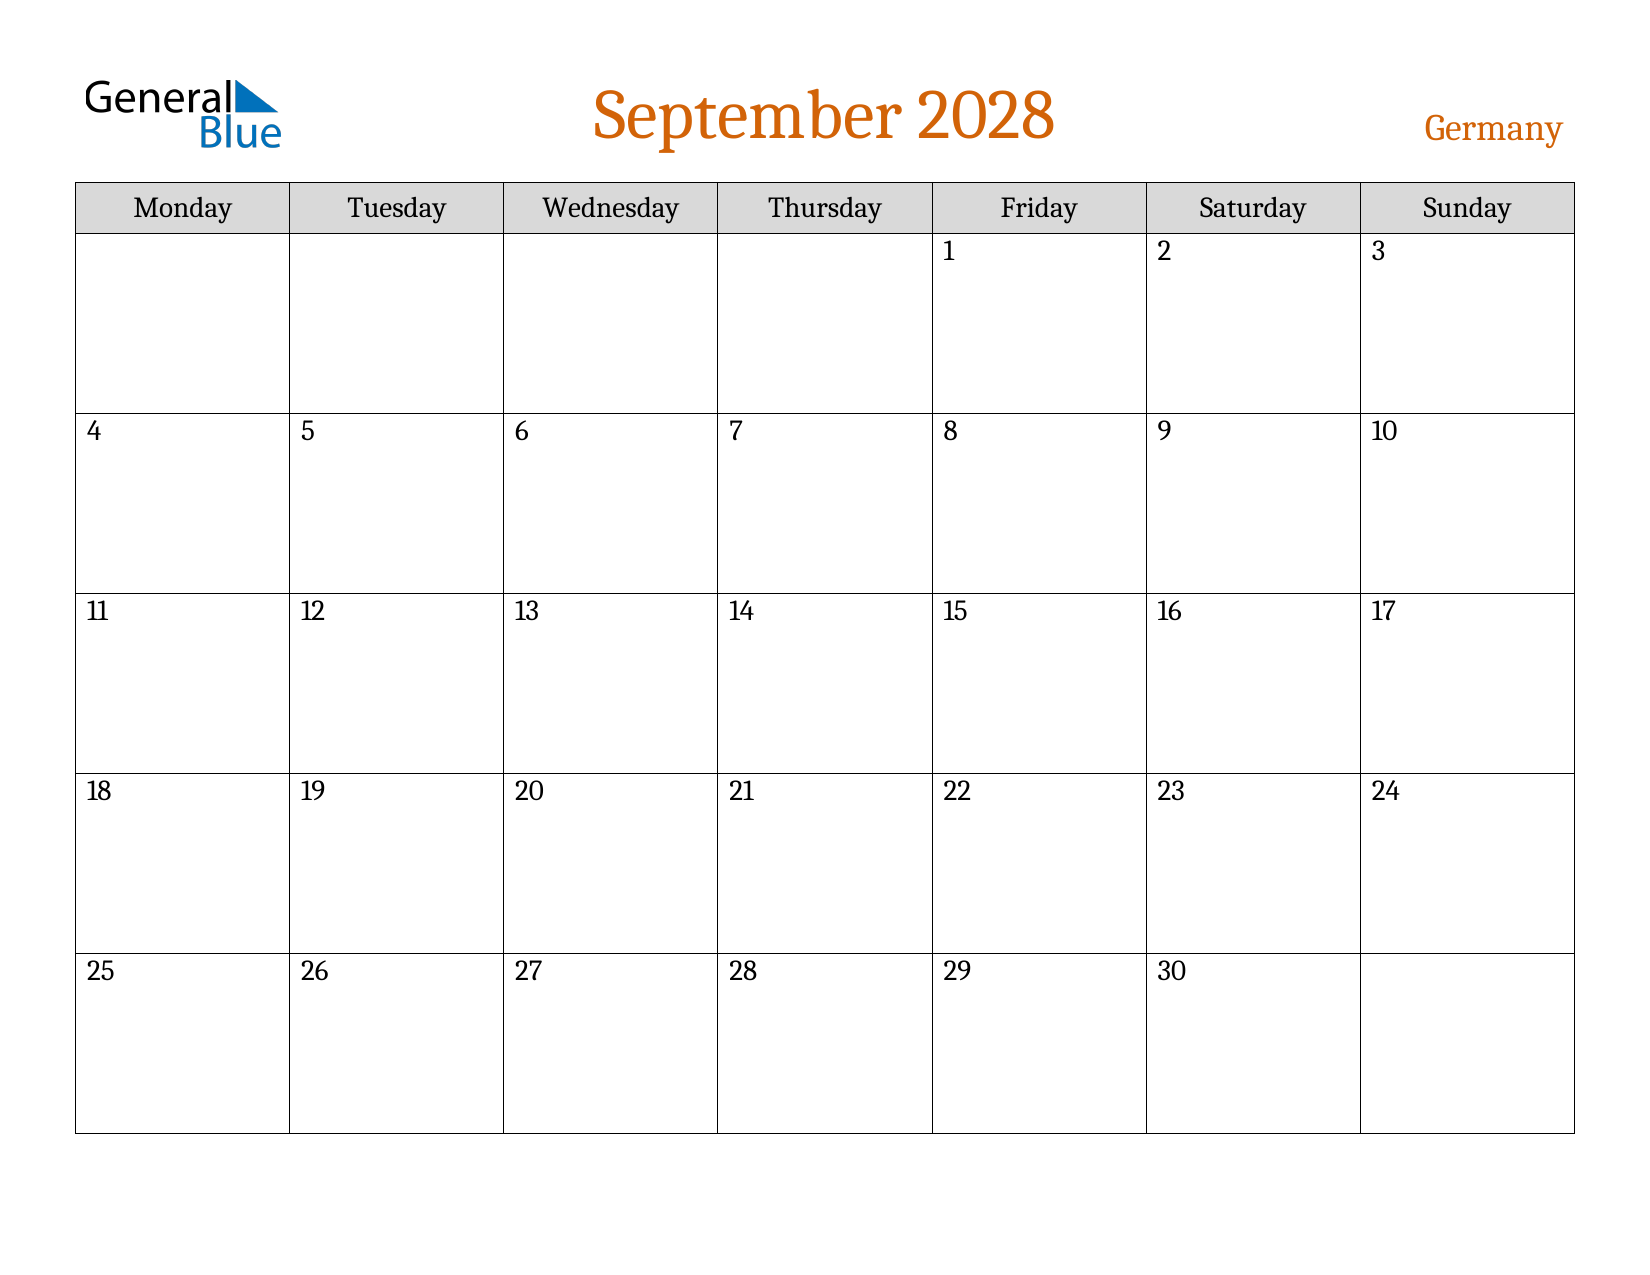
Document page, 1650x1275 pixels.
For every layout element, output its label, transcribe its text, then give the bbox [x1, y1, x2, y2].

table_cell [1361, 270, 1574, 413]
table_cell [1361, 630, 1574, 773]
table_cell [290, 450, 503, 593]
table_cell Wednesday [504, 183, 717, 233]
table_cell Friday [933, 183, 1146, 233]
table_cell 14 [718, 594, 932, 630]
table_header [76, 75, 503, 182]
table_cell [933, 810, 1146, 953]
table_cell 30 [1147, 954, 1360, 990]
table_cell 17 [1361, 594, 1574, 630]
table_cell 6 [504, 414, 717, 450]
table_cell [1361, 954, 1574, 990]
table_cell [76, 990, 289, 1133]
table_cell [933, 450, 1146, 593]
table_cell [1147, 810, 1360, 953]
table_cell 27 [504, 954, 717, 990]
table_cell 12 [290, 594, 503, 630]
table_cell [718, 810, 932, 953]
table_cell [290, 810, 503, 953]
table_cell [1361, 810, 1574, 953]
table_cell [76, 630, 289, 773]
table_cell [718, 990, 932, 1133]
table_cell [290, 234, 503, 270]
table_cell [1147, 630, 1360, 773]
table_cell 9 [1147, 414, 1360, 450]
table_cell Tuesday [290, 183, 503, 233]
table_cell 10 [1361, 414, 1574, 450]
table_cell 11 [76, 594, 289, 630]
table_cell [933, 270, 1146, 413]
table_cell 2 [1147, 234, 1360, 270]
table_cell 5 [290, 414, 503, 450]
table_cell 23 [1147, 774, 1360, 810]
table_cell [1361, 990, 1574, 1133]
table_cell [504, 270, 717, 413]
table_cell [504, 810, 717, 953]
table_cell [933, 630, 1146, 773]
table_cell [933, 990, 1146, 1133]
table_cell [718, 234, 932, 270]
table_cell [504, 450, 717, 593]
table_cell [504, 630, 717, 773]
table_cell Monday [76, 183, 289, 233]
table_cell 20 [504, 774, 717, 810]
table_cell 29 [933, 954, 1146, 990]
table_cell [76, 810, 289, 953]
table_cell 24 [1361, 774, 1574, 810]
table_cell 7 [718, 414, 932, 450]
table_cell 21 [718, 774, 932, 810]
table_cell 15 [933, 594, 1146, 630]
table_cell 28 [718, 954, 932, 990]
table_cell Sunday [1361, 183, 1574, 233]
table_cell [290, 630, 503, 773]
table_cell 18 [76, 774, 289, 810]
table_cell Thursday [718, 183, 932, 233]
table_cell [504, 990, 717, 1133]
table_cell [290, 990, 503, 1133]
table_cell 13 [504, 594, 717, 630]
table_cell [718, 270, 932, 413]
table_cell [76, 450, 289, 593]
table_cell 4 [76, 414, 289, 450]
table_cell 25 [76, 954, 289, 990]
table_cell [1147, 990, 1360, 1133]
table_cell 26 [290, 954, 503, 990]
table_cell [718, 450, 932, 593]
table_cell [718, 630, 932, 773]
table_cell [76, 234, 289, 270]
table_cell [1147, 270, 1360, 413]
table_cell [1147, 450, 1360, 593]
table_cell [290, 270, 503, 413]
table_cell 16 [1147, 594, 1360, 630]
table_cell [504, 234, 717, 270]
table_header September 2028 [504, 75, 1146, 182]
table_cell 22 [933, 774, 1146, 810]
table_cell [1361, 450, 1574, 593]
picture [86, 80, 281, 148]
table_cell 1 [933, 234, 1146, 270]
table_header Germany [1146, 75, 1574, 182]
table_cell Saturday [1147, 183, 1360, 233]
table_cell 19 [290, 774, 503, 810]
table_cell 8 [933, 414, 1146, 450]
table_cell [76, 270, 289, 413]
table_cell 3 [1361, 234, 1574, 270]
